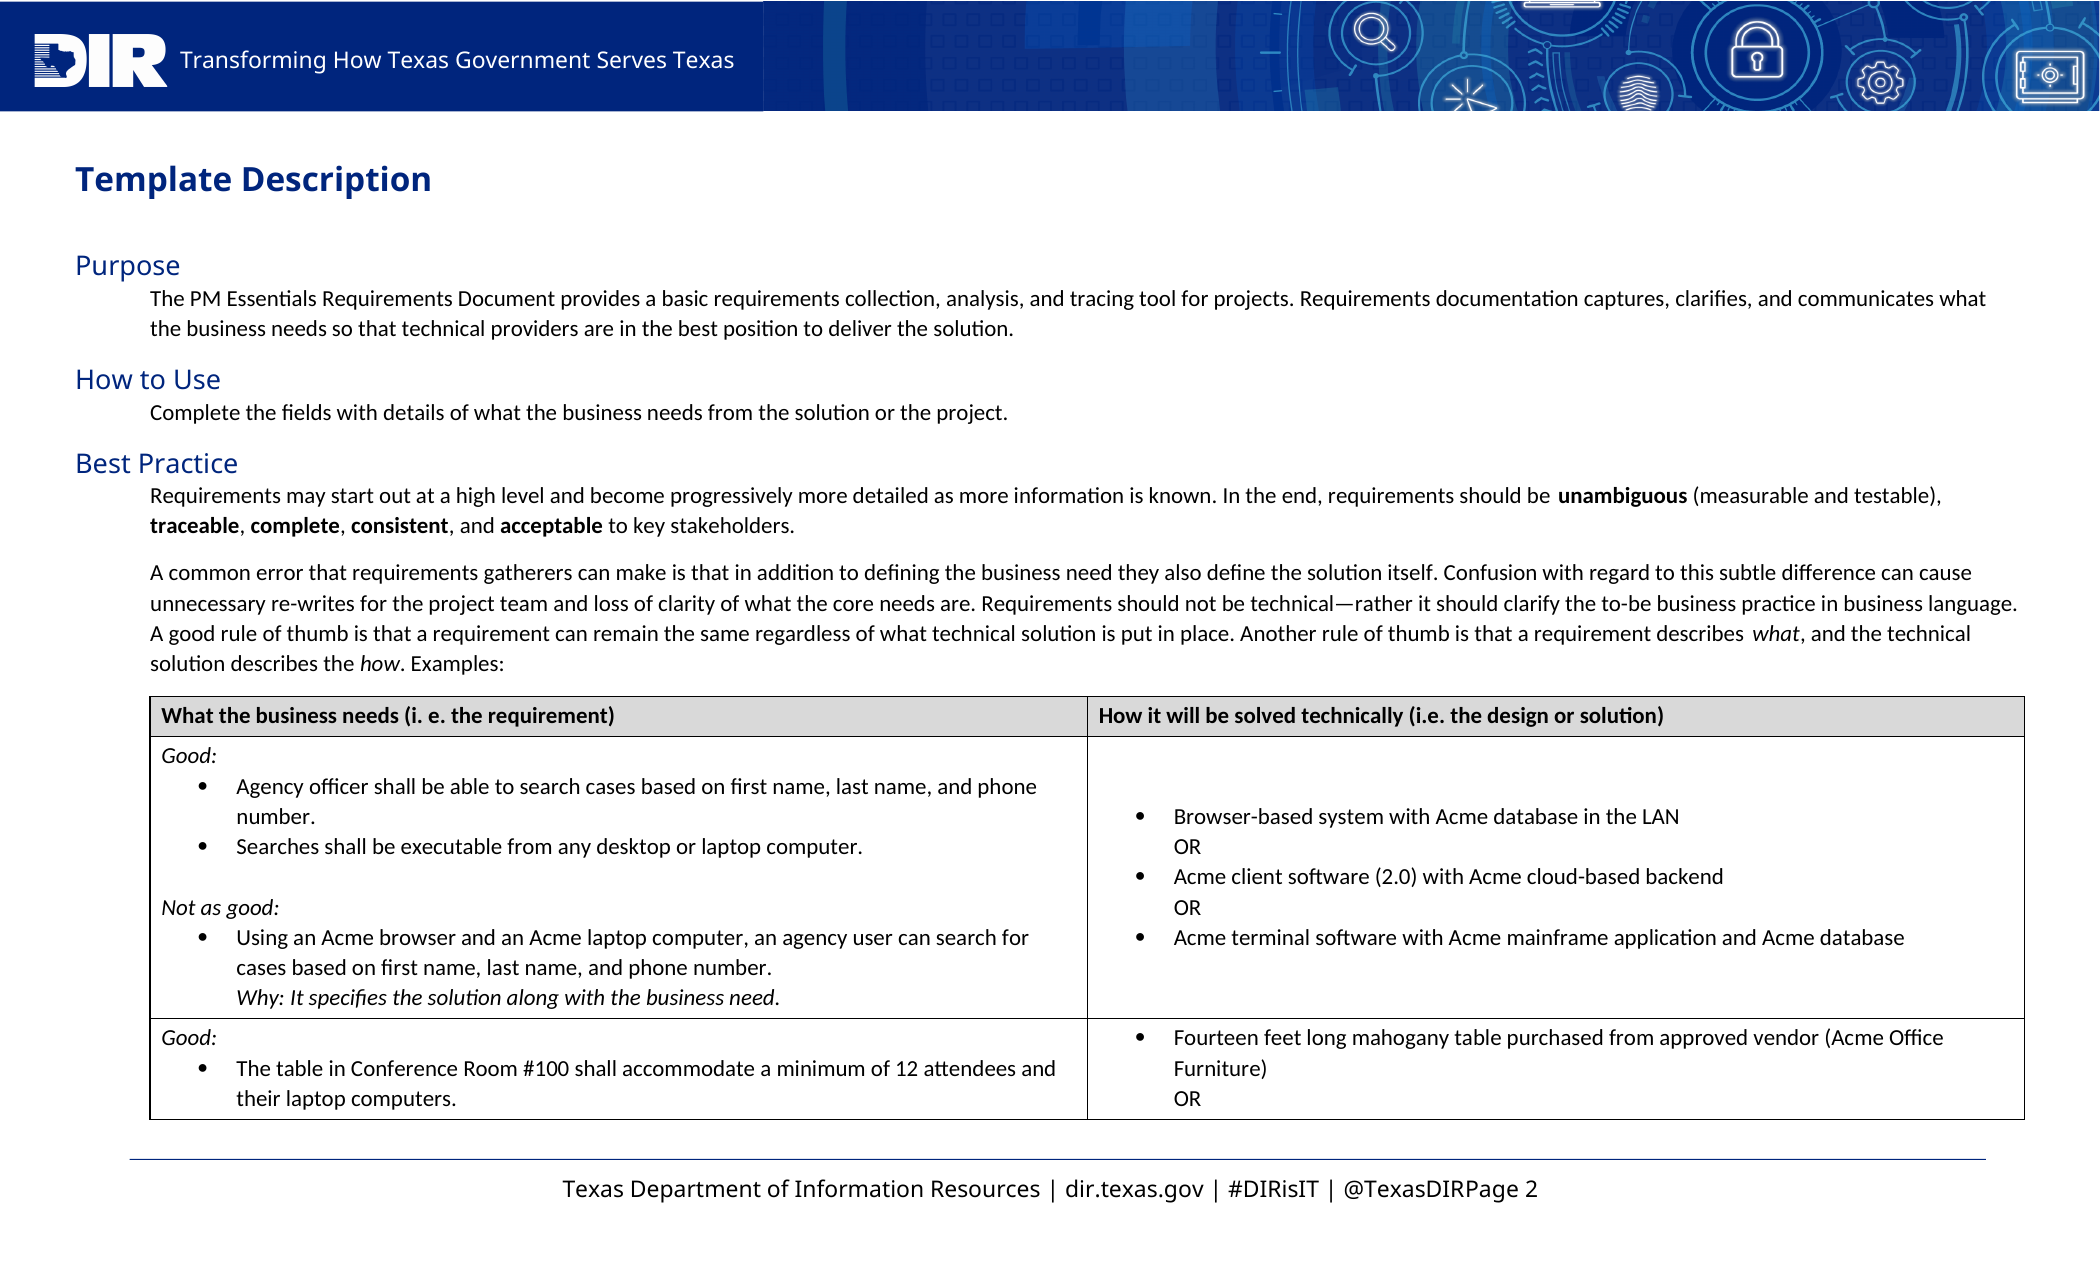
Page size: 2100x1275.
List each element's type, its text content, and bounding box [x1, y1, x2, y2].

text Complete the fields with details of what the business needs from the solution or the project. [150, 398, 2025, 426]
table_cell Browser-based system with Acme database in the LAN OR Acme client software (2.0) with Acme cloud-based backend OR Acme terminal software with Acme mainframe application and Acme database [1088, 737, 2024, 1018]
subtitle Best Practice [75, 444, 2025, 481]
picture [764, 1, 2100, 111]
text Requirements may start out at a high level and become progressively more detailed as more information is known. In the end, requirements should be unambiguous (measurable and testable), traceable, complete, consistent, and acceptable to key stakeholders. [150, 481, 2025, 540]
table_cell Good: Agency officer shall be able to search cases based on first name, last name, and phone number. Searches shall be executable from any desktop or laptop computer. Not as good: Using an Acme browser and an Acme laptop computer, an agency user can search for cases based on first name, last name, and phone number. Why: It specifies the solution along with the business need. [151, 737, 1087, 1018]
subtitle Purpose [75, 247, 2025, 284]
table_header What the business needs (i. e. the requirement) [151, 697, 1087, 736]
table_header How it will be solved technically (i.e. the design or solution) [1088, 697, 2024, 736]
picture [34, 34, 168, 87]
text A common error that requirements gatherers can make is that in addition to defining the business need they also define the solution itself. Confusion with regard to this subtle difference can cause unnecessary re-writes for the project team and loss of clarity of what the core needs are. Requirements should not be technical—rather it should clarify the to-be business practice in business language. A good rule of thumb is that a requirement can remain the same regardless of what technical solution is put in place. Another rule of thumb is that a requirement describes what, and the technical solution describes the how. Examples: [150, 558, 2025, 677]
subtitle Template Description [75, 156, 2025, 202]
text The PM Essentials Requirements Document provides a basic requirements collection, analysis, and tracing tool for projects. Requirements documentation captures, clarifies, and communicates what the business needs so that technical providers are in the best position to deliver the solution. [150, 284, 2025, 342]
subtitle How to Use [75, 361, 2025, 398]
